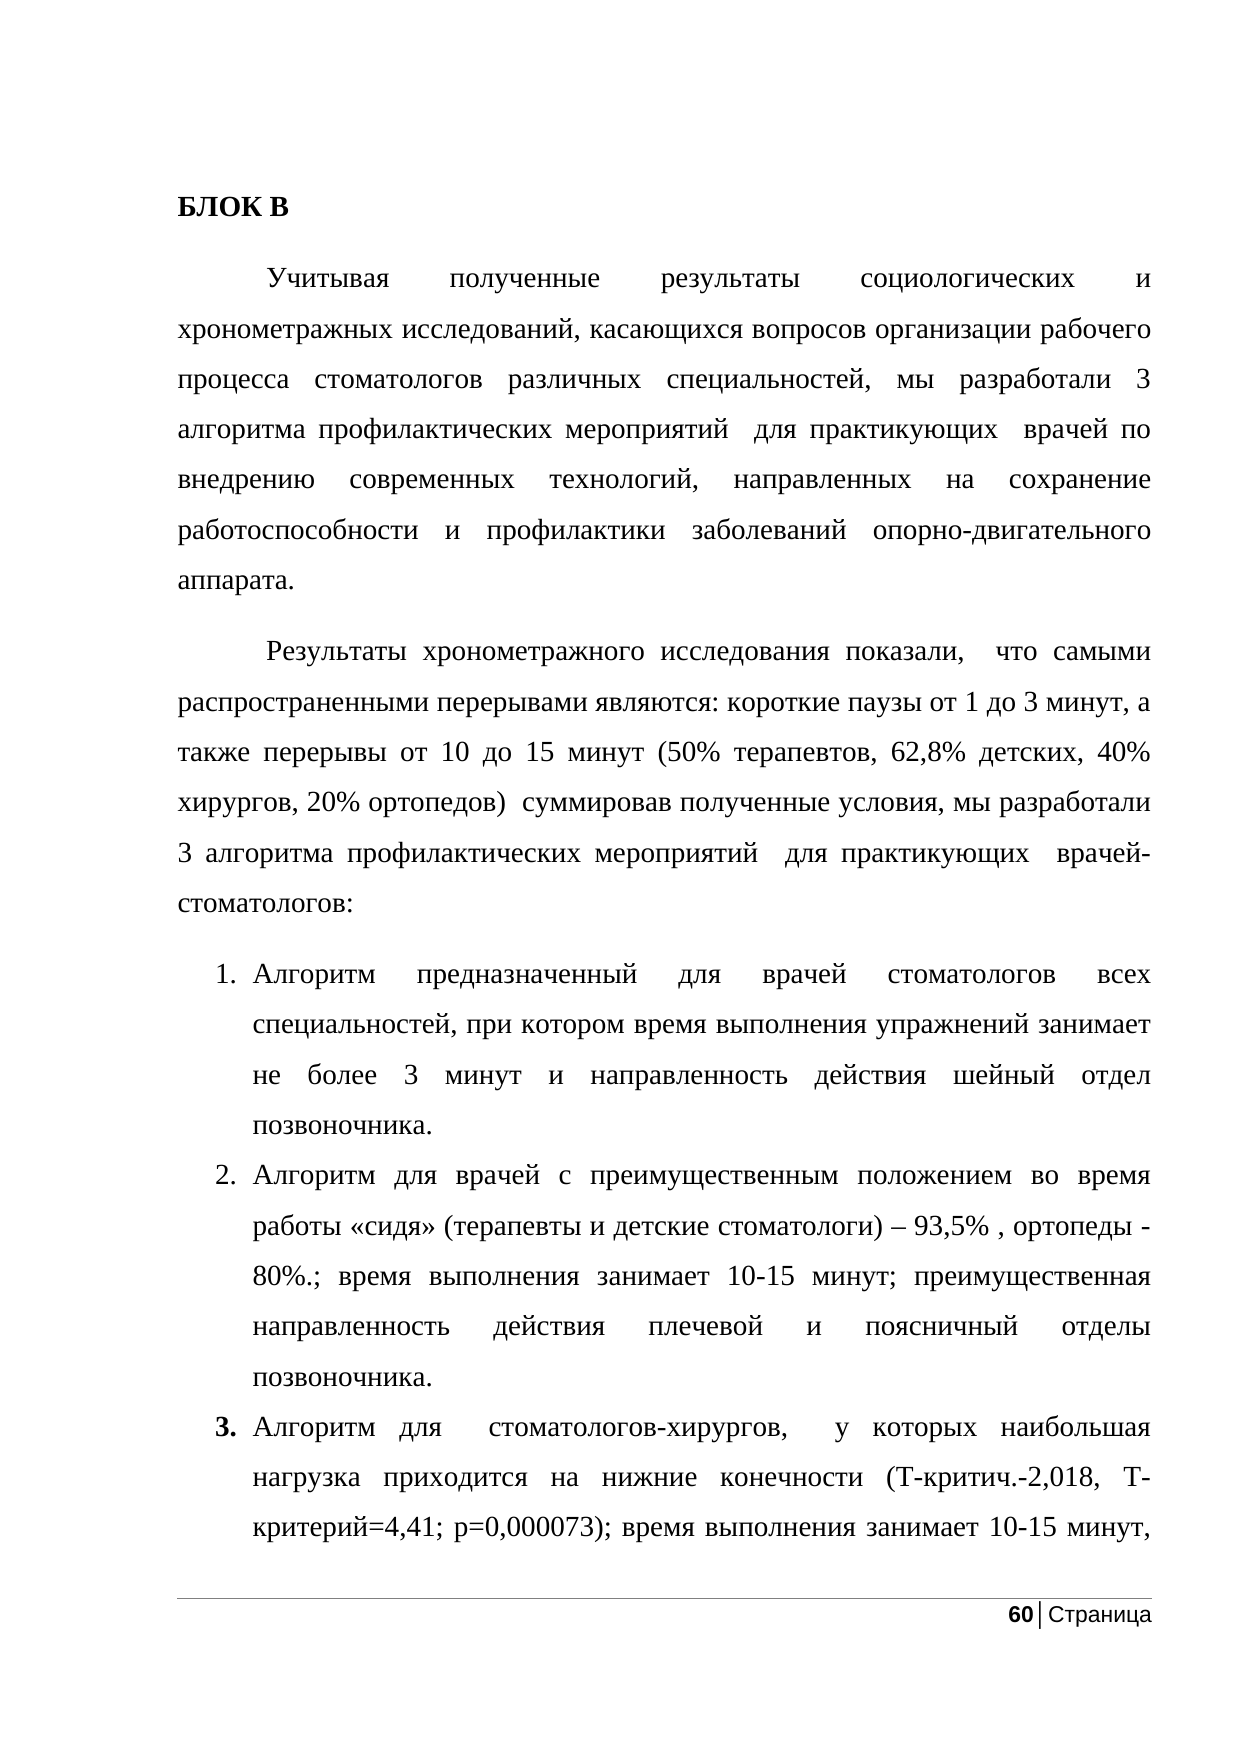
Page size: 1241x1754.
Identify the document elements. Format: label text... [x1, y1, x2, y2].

text Результаты хронометражного исследования показали, что самыми распространенными перерывами являются: короткие паузы от 1 до 3 минут, а также перерывы от 10 до 15 минут (50% терапевтов, 62,8% детских, 40% хирургов, 20% ортопедов) суммировав полученные условия, мы разработали 3 алгоритма профилактических мероприятий для практикующих врачей-стоматологов: [177, 633, 1152, 918]
list Алгоритм для врачей с преимущественным положением во время работы «сидя» (терапевты и детские стоматологи) – 93,5% , ортопеды - 80%.; время выполнения занимает 10-15 минут; преимущественная направленность действия плечевой и поясничный отделы позвоночника. [215, 1157, 1152, 1392]
list Алгоритм предназначенный для врачей стоматологов всех специальностей, при котором время выполнения упражнений занимает не более 3 минут и направленность действия шейный отдел позвоночника. [215, 956, 1152, 1141]
text БЛОК В [177, 189, 1152, 223]
text Учитывая полученные результаты социологических и хронометражных исследований, касающихся вопросов организации рабочего процесса стоматологов различных специальностей, мы разработали 3 алгоритма профилактических мероприятий для практикующих врачей по внедрению современных технологий, направленных на сохранение работоспособности и профилактики заболеваний опорно-двигательного аппарата. [177, 260, 1152, 596]
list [215, 1409, 1152, 1543]
